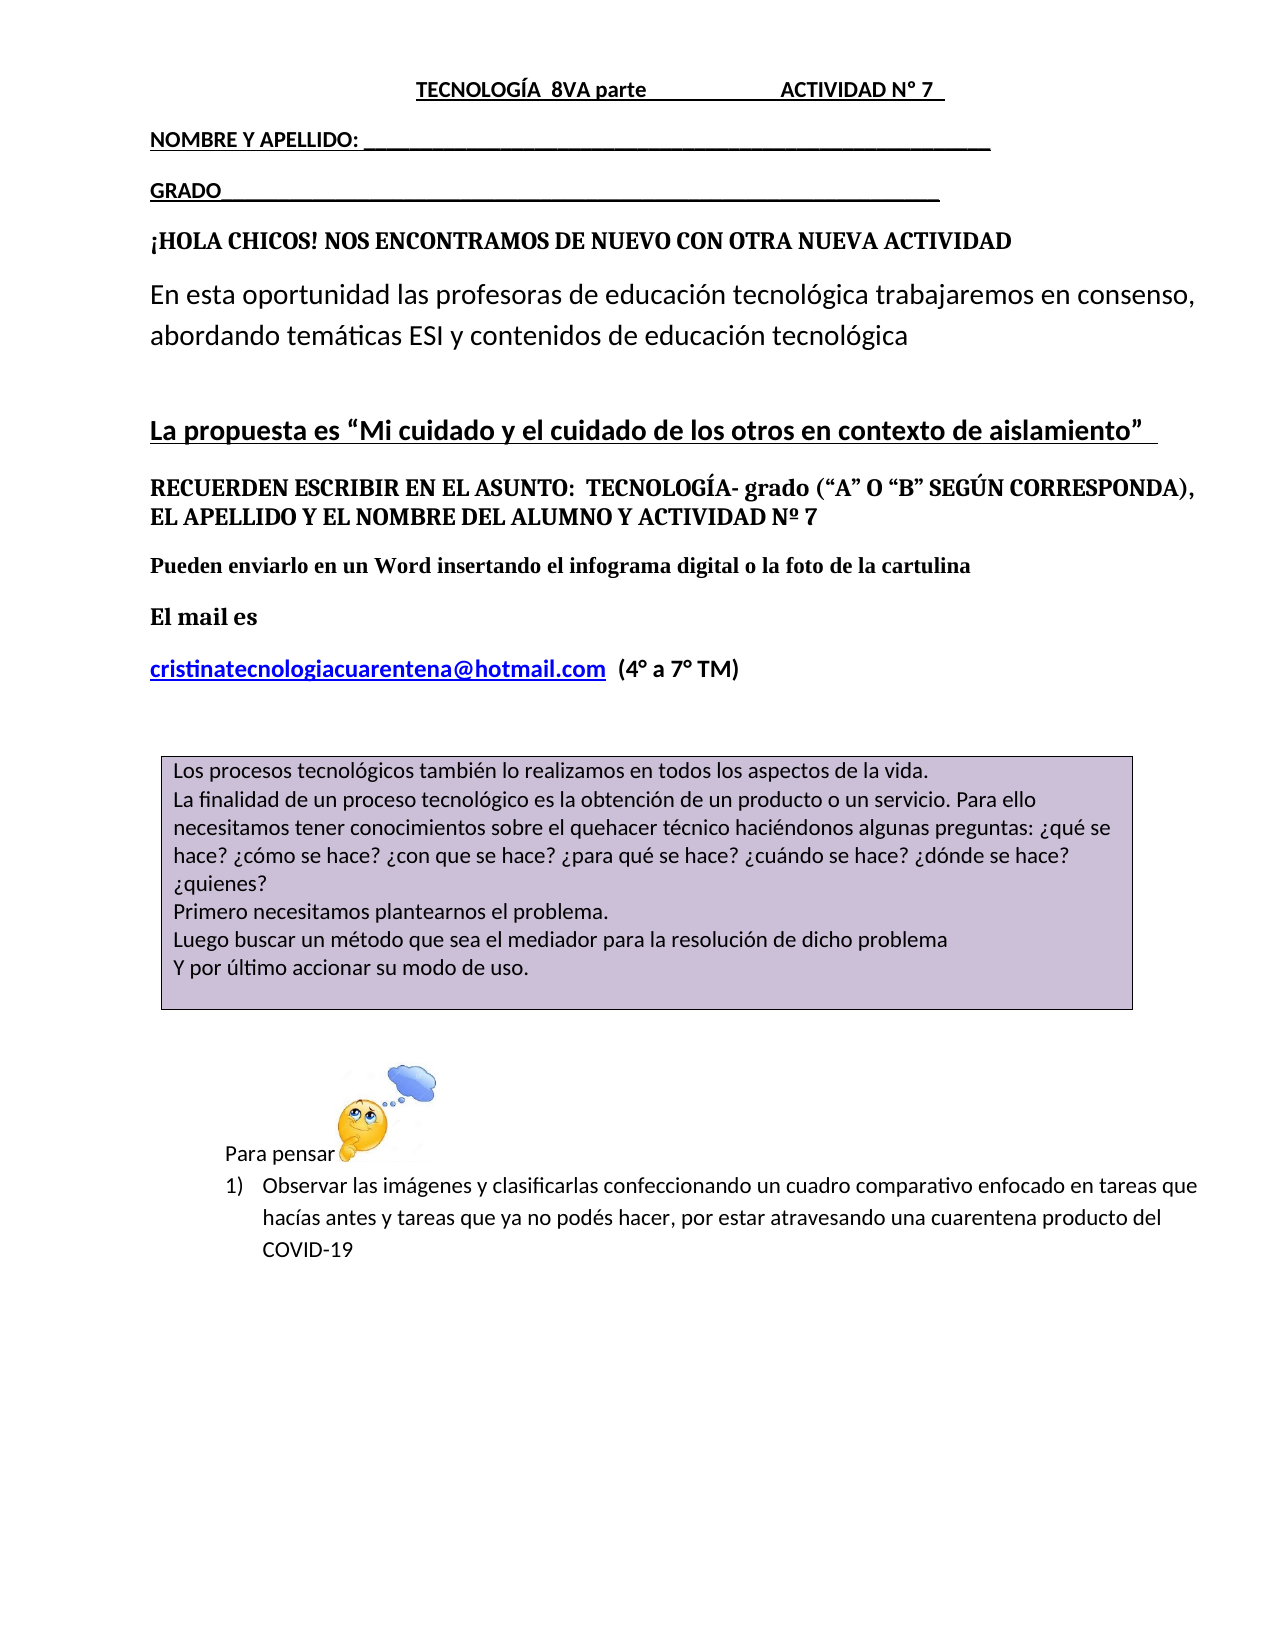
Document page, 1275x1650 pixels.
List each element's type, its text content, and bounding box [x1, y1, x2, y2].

text NOMBRE Y APELLIDO: _______________________________________________________ [150, 126, 1200, 153]
text La propuesta es “Mi cuidado y el cuidado de los otros en contexto de aislamiento” [150, 379, 1200, 448]
picture [335, 1062, 437, 1162]
table_header Los procesos tecnológicos también lo realizamos en todos los aspectos de la vida. La finalidad de un proceso tecnológico es la obtención de un producto o un servicio. Para ello necesitamos tener conocimientos sobre el quehacer técnico haciéndonos algunas preguntas: ¿qué se hace? ¿cómo se hace? ¿con que se hace? ¿para qué se hace? ¿cuándo se hace? ¿dónde se hace? ¿quienes? Primero necesitamos plantearnos el problema. Luego buscar un método que sea el mediador para la resolución de dicho problema Y por último accionar su modo de uso. [162, 757, 1132, 1009]
text Pueden enviarlo en un Word insertando el infograma digital o la foto de la cartulina [150, 552, 1200, 579]
text En esta oportunidad las profesoras de educación tecnológica trabajaremos en consenso, abordando temáticas ESI y contenidos de educación tecnológica [150, 276, 1200, 353]
list Para pensar [225, 1063, 1200, 1167]
text GRADO_______________________________________________________________ [150, 176, 1200, 204]
text TECNOLOGÍA 8VA parte ACTIVIDAD Nº 7 [150, 75, 1200, 103]
list Observar las imágenes y clasificarlas confeccionando un cuadro comparativo enfocado en tareas que hacías antes y tareas que ya no podés hacer, por estar atravesando una cuarentena producto del COVID-19 [225, 1171, 1200, 1263]
text ¡HOLA CHICOS! NOS ENCONTRAMOS DE NUEVO CON OTRA NUEVA ACTIVIDAD [150, 227, 1200, 255]
text cristinatecnologiacuarentena@hotmail.com (4° a 7° TM) [150, 653, 1200, 683]
text RECUERDEN ESCRIBIR EN EL ASUNTO: TECNOLOGÍA- grado (“A” O “B” SEGÚN CORRESPONDA), EL APELLIDO Y EL NOMBRE DEL ALUMNO Y ACTIVIDAD Nº 7 [150, 474, 1200, 531]
text El mail es [150, 603, 1200, 632]
